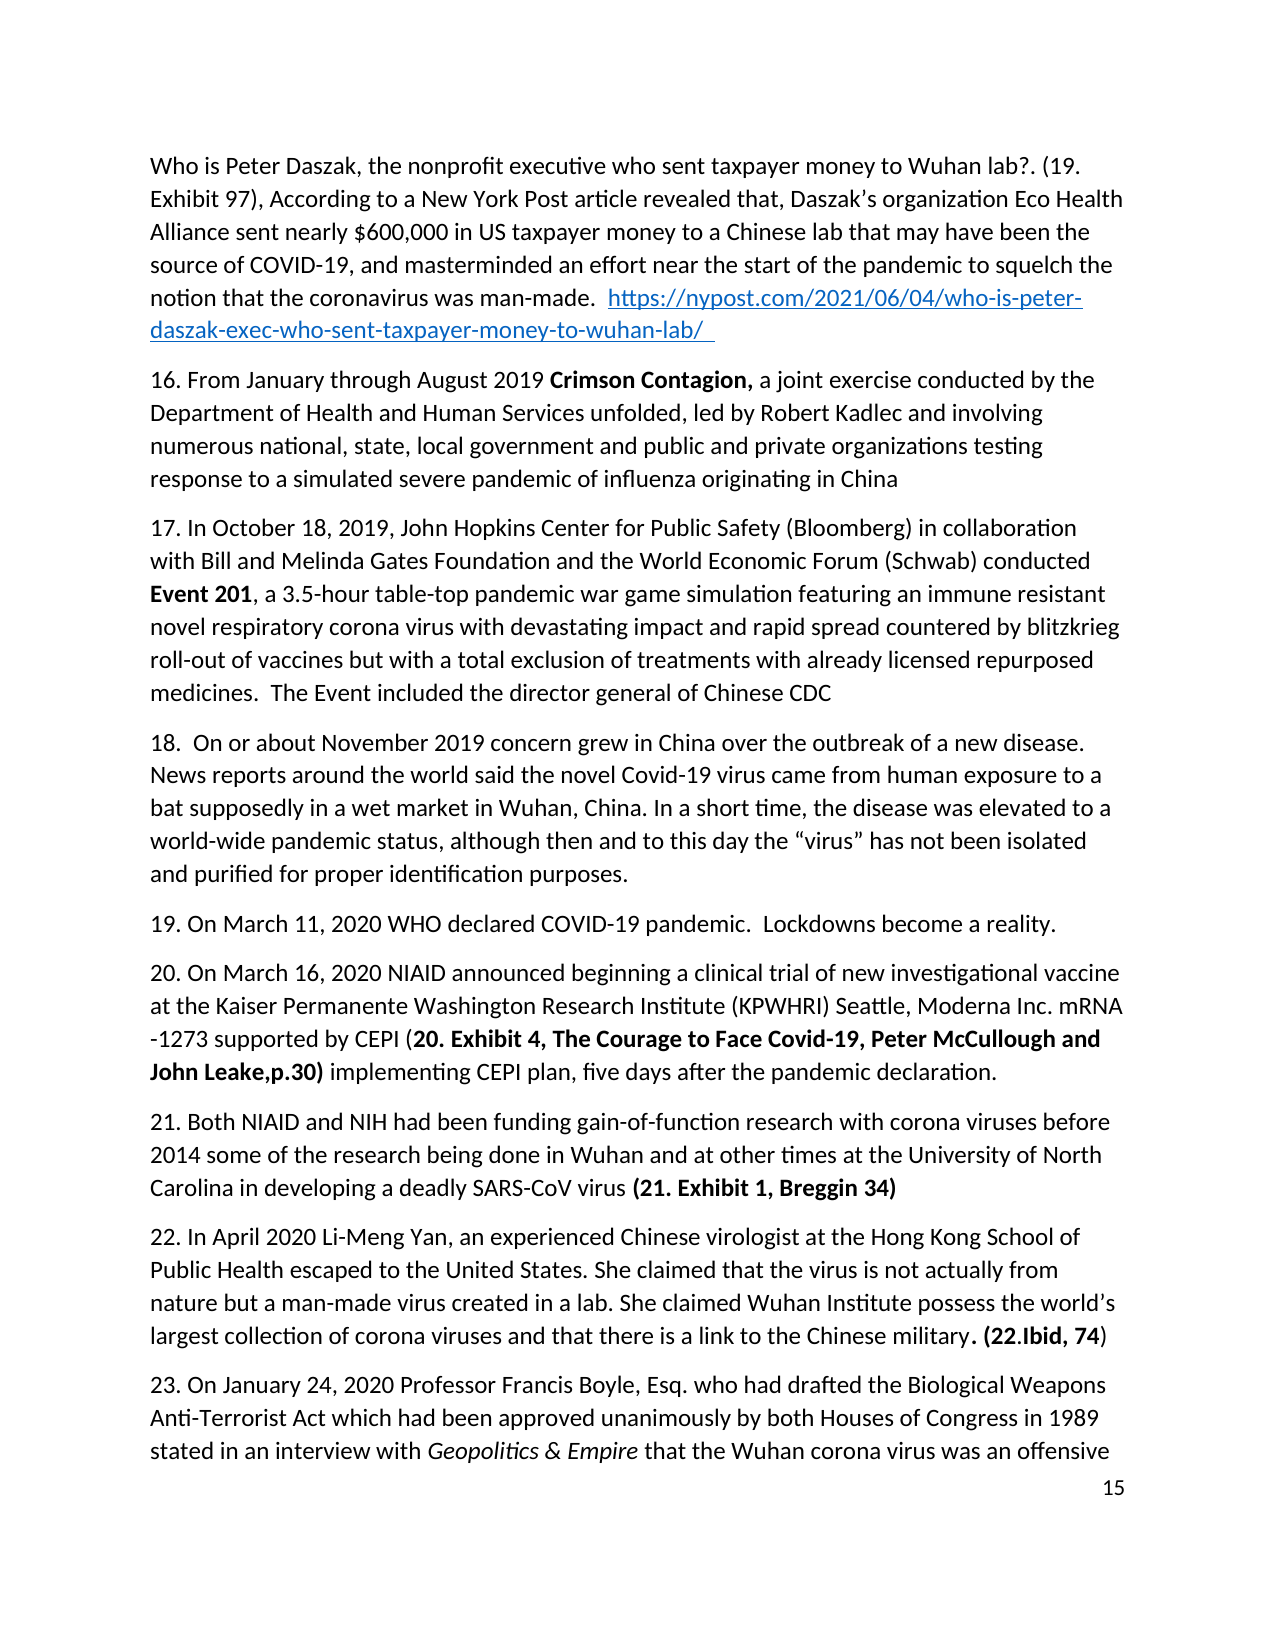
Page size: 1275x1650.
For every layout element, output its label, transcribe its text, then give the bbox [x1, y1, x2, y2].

text Who is Peter Daszak, the nonprofit executive who sent taxpayer money to Wuhan lab?. (19. Exhibit 97), According to a New York Post article revealed that, Daszak’s organization Eco Health Alliance sent nearly $600,000 in US taxpayer money to a Chinese lab that may have been the source of COVID-19, and masterminded an effort near the start of the pandemic to squelch the notion that the coronavirus was man-made. https://nypost.com/2021/06/04/who-is-peter-daszak-exec-who-sent-taxpayer-money-to-wuhan-lab/ [150, 150, 1125, 345]
text 16. From January through August 2019 Crimson Contagion, a joint exercise conducted by the Department of Health and Human Services unfolded, led by Robert Kadlec and involving numerous national, state, local government and public and private organizations testing response to a simulated severe pandemic of influenza originating in China [150, 364, 1125, 493]
text 21. Both NIAID and NIH had been funding gain-of-function research with corona viruses before 2014 some of the research being done in Wuhan and at other times at the University of North Carolina in developing a deadly SARS-CoV virus (21. Exhibit 1, Breggin 34) [150, 1106, 1125, 1202]
text 18. On or about November 2019 concern grew in China over the outbreak of a new disease. News reports around the world said the novel Covid-19 virus came from human exposure to a bat supposedly in a wet market in Wuhan, China. In a short time, the disease was elevated to a world-wide pandemic status, although then and to this day the “virus” has not been isolated and purified for proper identification purposes. [150, 727, 1125, 889]
text 20. On March 16, 2020 NIAID announced beginning a clinical trial of new investigational vaccine at the Kaiser Permanente Washington Research Institute (KPWHRI) Seattle, Moderna Inc. mRNA -1273 supported by CEPI (20. Exhibit 4, The Courage to Face Covid-19, Peter McCullough and John Leake,p.30) implementing CEPI plan, five days after the pandemic declaration. [150, 957, 1125, 1087]
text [150, 1369, 1125, 1466]
text 19. On March 11, 2020 WHO declared COVID-19 pandemic. Lockdowns become a reality. [150, 908, 1125, 938]
text 17. In October 18, 2019, John Hopkins Center for Public Safety (Bloomberg) in collaboration with Bill and Melinda Gates Foundation and the World Economic Forum (Schwab) conducted Event 201, a 3.5-hour table-top pandemic war game simulation featuring an immune resistant novel respiratory corona virus with devastating impact and rapid spread countered by blitzkrieg roll-out of vaccines but with a total exclusion of treatments with already licensed repurposed medicines. The Event included the director general of Chinese CDC [150, 512, 1125, 708]
text 22. In April 2020 Li-Meng Yan, an experienced Chinese virologist at the Hong Kong School of Public Health escaped to the United States. She claimed that the virus is not actually from nature but a man-made virus created in a lab. She claimed Wuhan Institute possess the world’s largest collection of corona viruses and that there is a link to the Chinese military. (22.Ibid, 74) [150, 1221, 1125, 1351]
